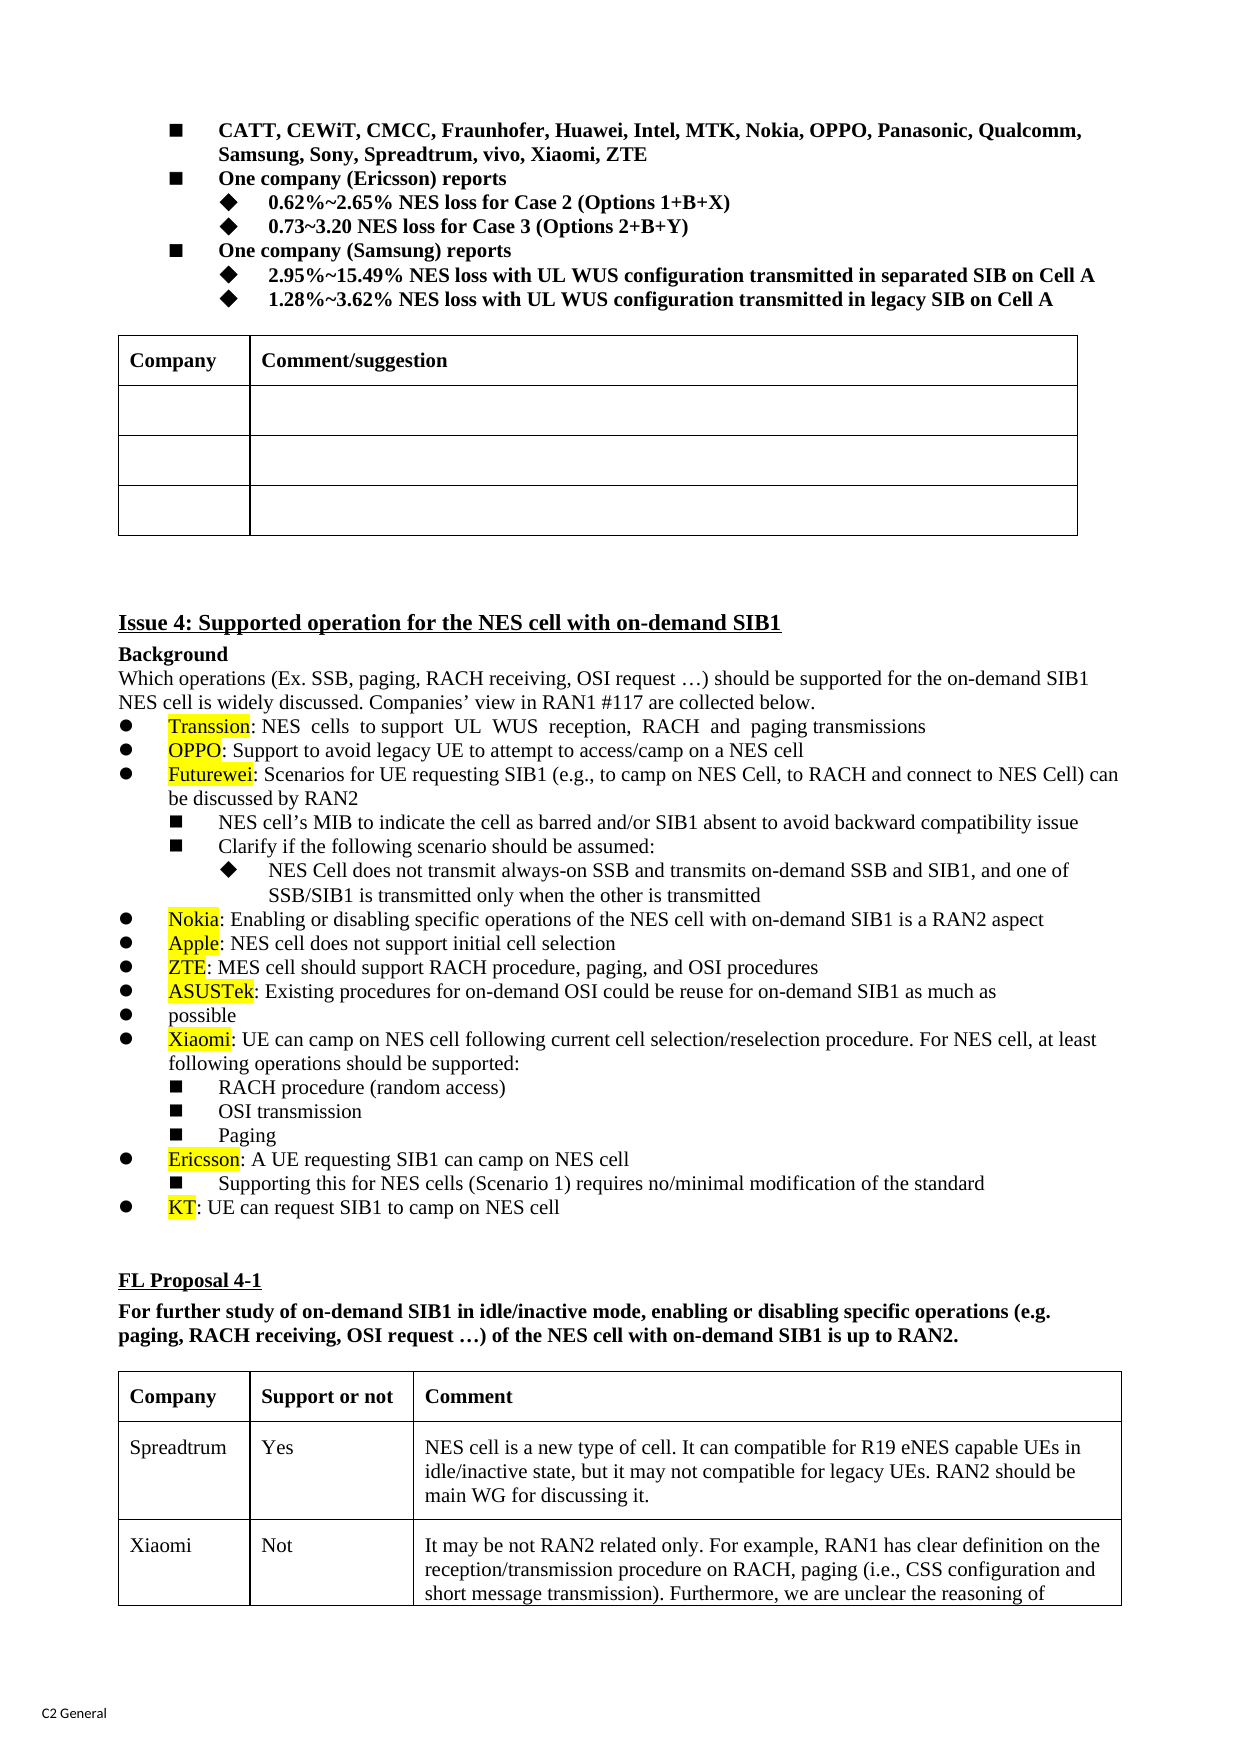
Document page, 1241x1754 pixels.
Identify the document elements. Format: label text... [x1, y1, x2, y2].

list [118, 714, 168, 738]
text For further study of on-demand SIB1 in idle/inactive mode, enabling or disabling specific operations (e.g. paging, RACH receiving, OSI request …) of the NES cell with on-demand SIB1 is up to RAN2. [118, 1299, 1122, 1347]
table_header Comment/suggestion [251, 336, 1077, 385]
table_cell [414, 1520, 1121, 1605]
list OSI transmission [168, 1099, 1122, 1123]
table_header Support or not [251, 1372, 413, 1421]
list CATT, CEWiT, CMCC, Fraunhofer, Huawei, Intel, MTK, Nokia, OPPO, Panasonic, Qualcomm, Samsung, Sony, Spreadtrum, vivo, Xiaomi, ZTE [168, 118, 1122, 166]
list Paging [168, 1123, 1122, 1147]
table_cell NES cell is a new type of cell. It can compatible for R19 eNES capable UEs in idle/inactive state, but it may not compatible for legacy UEs. RAN2 should be main WG for discussing it. [414, 1422, 1121, 1519]
table_cell Xiaomi [119, 1520, 249, 1605]
list ZTE: MES cell should support RACH procedure, paging, and OSI procedures [206, 955, 1122, 979]
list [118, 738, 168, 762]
list 0.73~3.20 NES loss for Case 3 (Options 2+B+Y) [218, 214, 1122, 238]
list 1.28%~3.62% NES loss with UL WUS configuration transmitted in legacy SIB on Cell A [218, 287, 1122, 311]
list One company (Ericsson) reports [168, 166, 1122, 190]
table_cell [251, 486, 1077, 535]
list OPPO: Support to avoid legacy UE to attempt to access/camp on a NES cell [221, 738, 1122, 762]
list possible [118, 1003, 1122, 1027]
list Supporting this for NES cells (Scenario 1) requires no/minimal modification of the standard [168, 1171, 1122, 1195]
subtitle FL Proposal 4-1 [118, 1268, 1122, 1292]
table_cell [119, 436, 249, 485]
list One company (Samsung) reports [168, 238, 1122, 262]
subtitle Issue 4: Supported operation for the NES cell with on-demand SIB1 [118, 609, 1122, 636]
table_cell Yes [251, 1422, 413, 1519]
list RACH procedure (random access) [168, 1075, 1122, 1099]
text Background [118, 642, 1122, 666]
table_cell [251, 386, 1077, 435]
table_cell Spreadtrum [119, 1422, 249, 1519]
list NES cell’s MIB to indicate the cell as barred and/or SIB1 absent to avoid backward compatibility issue [168, 810, 1122, 834]
list Nokia: Enabling or disabling specific operations of the NES cell with on-demand SIB1 is a RAN2 aspect [219, 907, 1122, 931]
table_cell [119, 486, 249, 535]
list Transsion: NES cells to support UL WUS reception, RACH and paging transmissions [250, 714, 1122, 738]
list Apple: NES cell does not support initial cell selection [219, 931, 1122, 955]
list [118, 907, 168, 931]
table_header Company [119, 336, 249, 385]
list Clarify if the following scenario should be assumed: [168, 834, 1122, 858]
list 0.62%~2.65% NES loss for Case 2 (Options 1+B+X) [218, 190, 1122, 214]
list KT: UE can request SIB1 to camp on NES cell [196, 1195, 1122, 1219]
table_header Company [119, 1372, 249, 1421]
table_cell Not [251, 1520, 413, 1605]
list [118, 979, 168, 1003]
table_cell [119, 386, 249, 435]
list NES Cell does not transmit always-on SSB and transmits on-demand SSB and SIB1, and one of SSB/SIB1 is transmitted only when the other is transmitted [218, 858, 1122, 907]
list Futurewei: Scenarios for UE requesting SIB1 (e.g., to camp on NES Cell, to RACH and connect to NES Cell) can be discussed by RAN2 [118, 762, 1122, 810]
list Xiaomi: UE can camp on NES cell following current cell selection/reselection procedure. For NES cell, at least following operations should be supported: [118, 1027, 1122, 1075]
list Ericsson: A UE requesting SIB1 can camp on NES cell [240, 1147, 1122, 1171]
list ASUSTek: Existing procedures for on-demand OSI could be reuse for on-demand SIB1 as much as [254, 979, 1122, 1003]
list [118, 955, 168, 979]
table_header Comment [414, 1372, 1121, 1421]
table_cell [251, 436, 1077, 485]
list 2.95%~15.49% NES loss with UL WUS configuration transmitted in separated SIB on Cell A [218, 262, 1122, 287]
text Which operations (Ex. SSB, paging, RACH receiving, OSI request …) should be supported for the on-demand SIB1 NES cell is widely discussed. Companies’ view in RAN1 #117 are collected below. [118, 666, 1122, 714]
